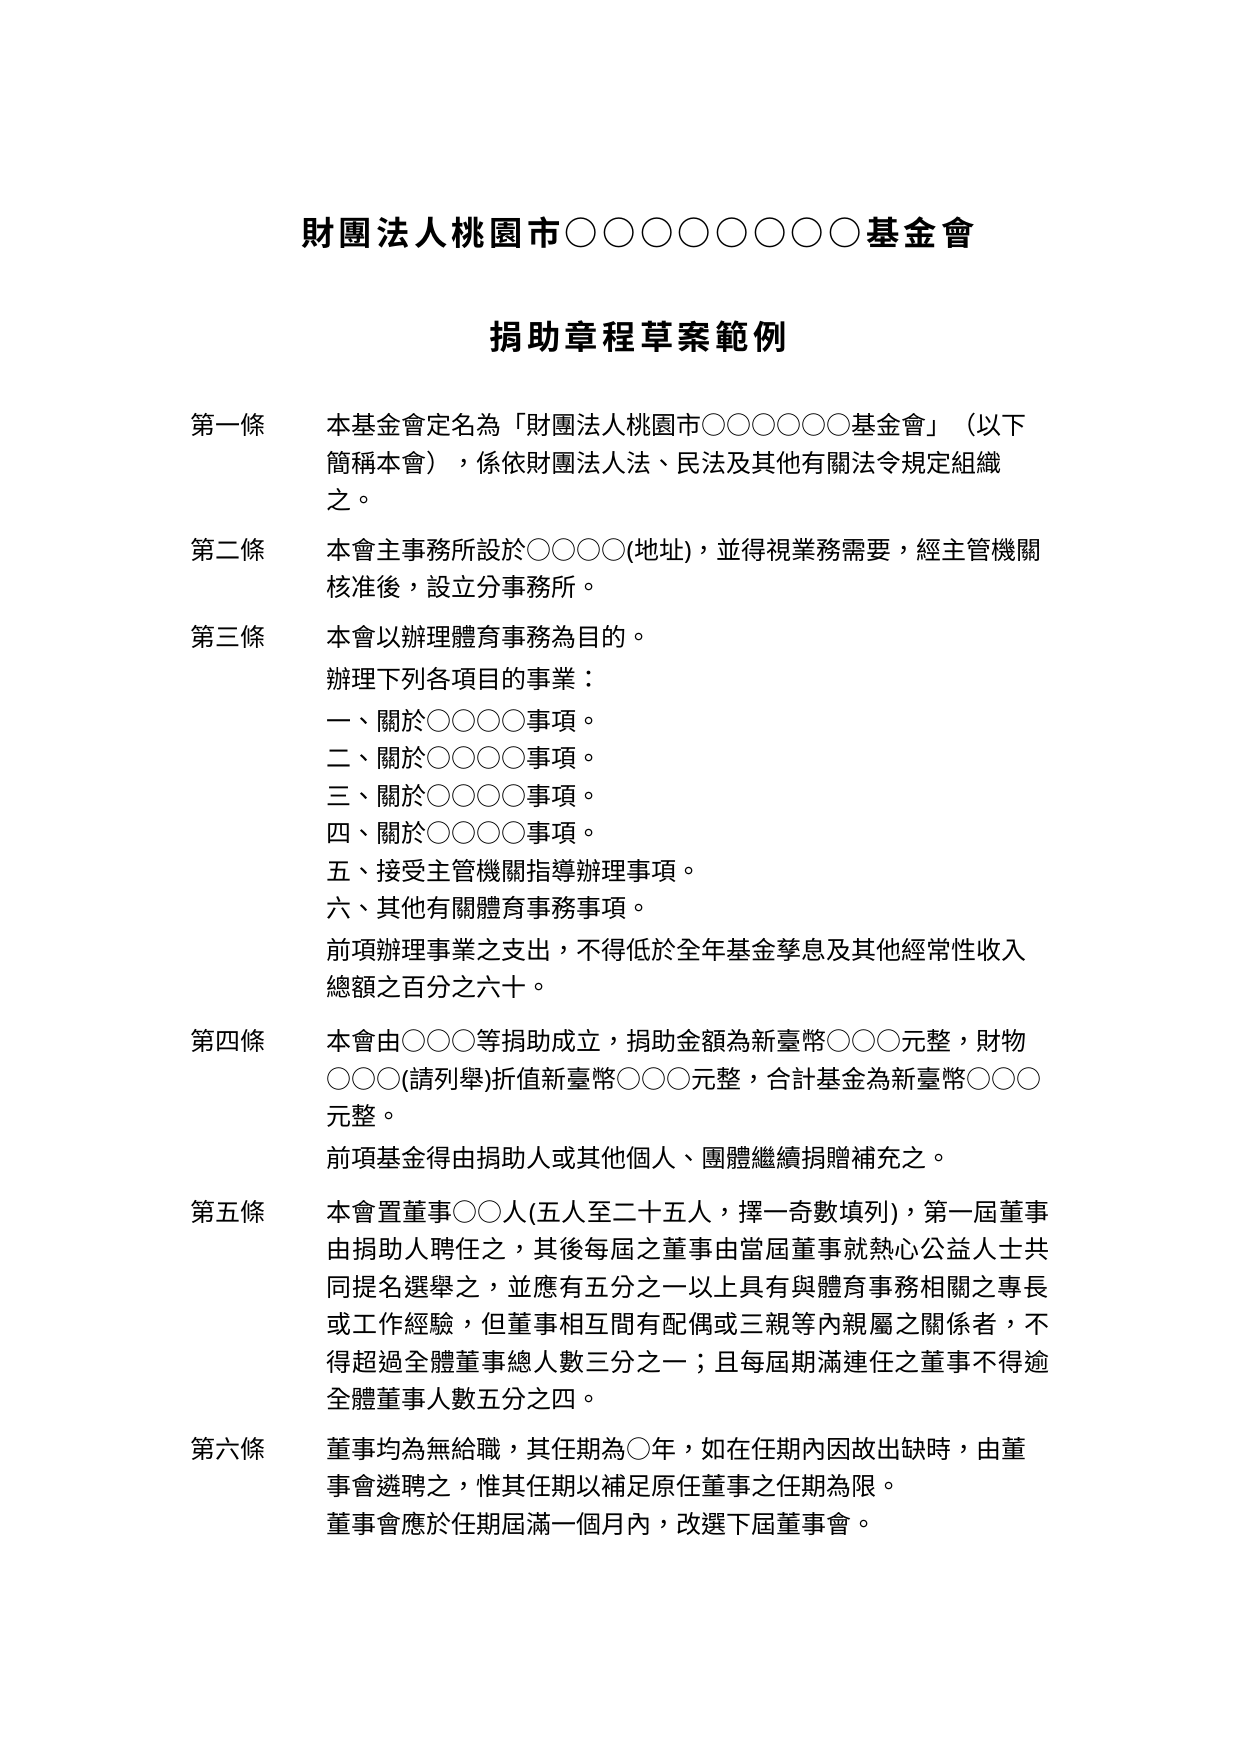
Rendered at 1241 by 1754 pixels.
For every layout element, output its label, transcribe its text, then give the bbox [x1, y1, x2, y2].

table_cell 第三條 [188, 614, 323, 1018]
table_cell 本會置董事○○人(五人至二十五人，擇一奇數填列)，第一屆董事由捐助人聘任之，其後每屆之董事由當屆董事就熱心公益人士共同提名選舉之，並應有五分之一以上具有與體育事務相關之專長或工作經驗，但董事相互間有配偶或三親等內親屬之關係者，不得超過全體董事總人數三分之一；且每屆期滿連任之董事不得逾全體董事人數五分之四。 [323, 1189, 1053, 1426]
table_cell 第五條 [188, 1189, 323, 1426]
table_cell 本會由○○○等捐助成立，捐助金額為新臺幣○○○元整，財物○○○(請列舉)折值新臺幣○○○元整，合計基金為新臺幣○○○元整。 前項基金得由捐助人或其他個人、團體繼續捐贈補充之。 [323, 1018, 1053, 1189]
table_header 第一條 [188, 402, 323, 526]
text 財團法人桃園市○○○○○○○○基金會 [187, 194, 1088, 269]
table_cell 第六條 [188, 1426, 323, 1550]
table_cell 本會以辦理體育事務為目的。 辦理下列各項目的事業： 一、關於○○○○事項。 二、關於○○○○事項。 三、關於○○○○事項。 四、關於○○○○事項。 五、接受主管機關指導辦理事項。 六、其他有關體育事務事項。 前項辦理事業之支出，不得低於全年基金孳息及其他經常性收入總額之百分之六十。 [323, 614, 1053, 1018]
table_cell 第二條 [188, 526, 323, 613]
table_header 本基金會定名為「財團法人桃園市○○○○○○基金會」（以下簡稱本會），係依財團法人法、民法及其他有關法令規定組織之。 [323, 402, 1053, 526]
text 捐助章程草案範例 [187, 298, 1088, 373]
table_cell 第四條 [188, 1018, 323, 1189]
table_cell 董事均為無給職，其任期為○年，如在任期內因故出缺時，由董事會遴聘之，惟其任期以補足原任董事之任期為限。 董事會應於任期屆滿一個月內，改選下屆董事會。 [323, 1426, 1053, 1550]
table_cell 本會主事務所設於○○○○(地址)，並得視業務需要，經主管機關核准後，設立分事務所。 [323, 526, 1053, 613]
